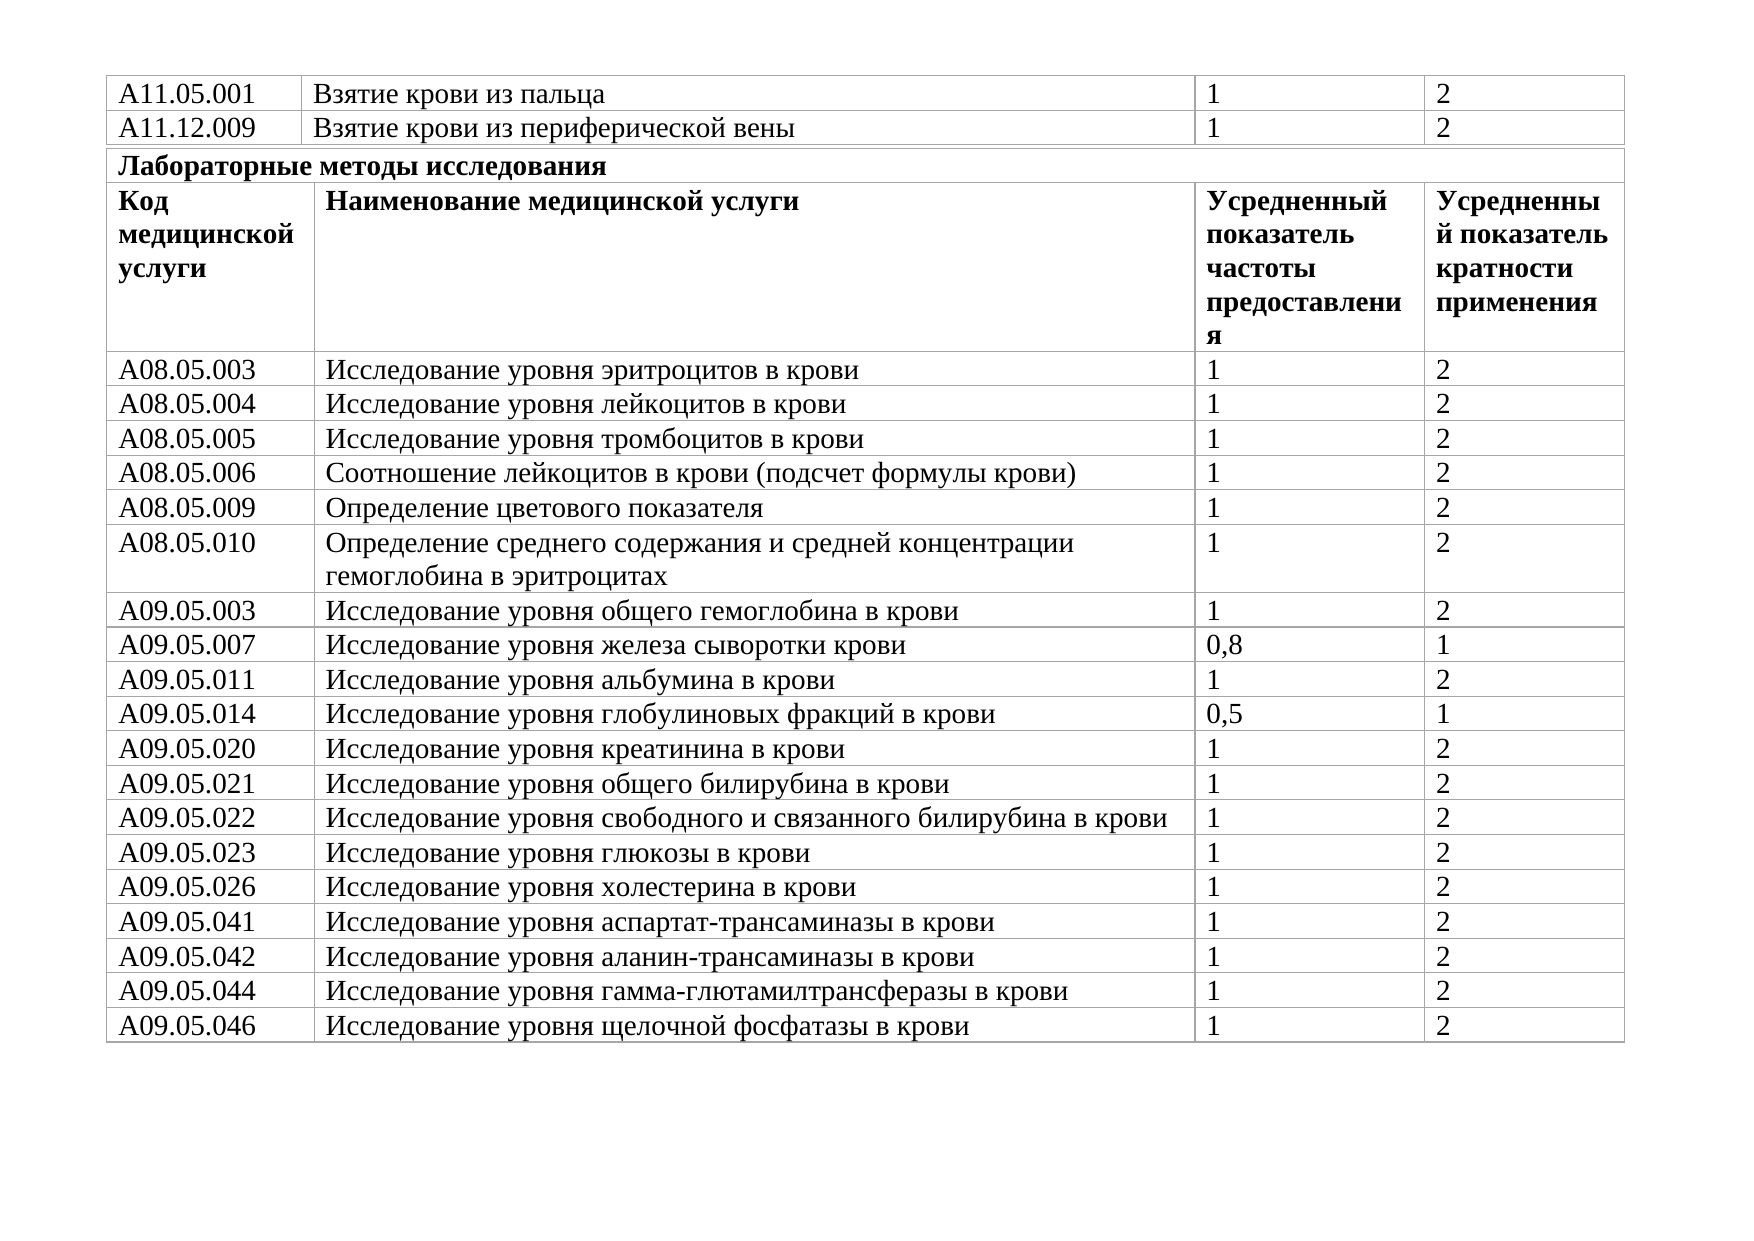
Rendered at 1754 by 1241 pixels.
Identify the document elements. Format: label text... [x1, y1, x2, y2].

table_cell A09.05.044 [107, 973, 314, 1007]
table_cell A11.05.001 [107, 76, 301, 109]
table_cell 2 [1425, 490, 1624, 524]
table_cell Исследование уровня глобулиновых фракций в крови [315, 697, 1194, 730]
table_cell 1 [1196, 870, 1424, 903]
table_cell A08.05.005 [107, 421, 314, 454]
table_cell A09.05.023 [107, 835, 314, 868]
table_cell Исследование уровня тромбоцитов в крови [315, 421, 1194, 454]
table_header Лабораторные методы исследования [107, 149, 1624, 182]
table_cell A08.05.006 [107, 456, 314, 489]
table_cell Определение цветового показателя [315, 490, 1194, 524]
table_cell 1 [1196, 766, 1424, 799]
table_cell 2 [1425, 800, 1624, 834]
table_cell Исследование уровня аспартат-трансаминазы в крови [315, 904, 1194, 938]
table_cell 2 [1425, 386, 1624, 420]
table_cell Исследование уровня общего билирубина в крови [315, 766, 1194, 799]
table_cell A09.05.046 [107, 1008, 314, 1041]
table_cell 2 [1425, 421, 1624, 454]
table_cell A09.05.011 [107, 662, 314, 696]
table_cell 1 [1196, 593, 1424, 626]
table_cell 1 [1196, 111, 1424, 144]
table_cell A09.05.026 [107, 870, 314, 903]
table_cell 2 [1425, 835, 1624, 868]
table_cell A09.05.007 [107, 628, 314, 661]
table_cell 1 [1196, 800, 1424, 834]
table_cell A09.05.020 [107, 731, 314, 765]
table_cell A08.05.009 [107, 490, 314, 524]
table_cell Код медицинской услуги [107, 183, 314, 351]
table_cell 1 [1196, 386, 1424, 420]
table_cell 1 [1425, 697, 1624, 730]
table_cell Исследование уровня креатинина в крови [315, 731, 1194, 765]
table_cell 2 [1425, 456, 1624, 489]
table_cell Исследование уровня лейкоцитов в крови [315, 386, 1194, 420]
table_cell 1 [1196, 76, 1424, 109]
table_cell 2 [1425, 352, 1624, 385]
table_cell 1 [1196, 421, 1424, 454]
table_cell 2 [1425, 662, 1624, 696]
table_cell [1196, 183, 1424, 351]
table_cell Взятие крови из периферической вены [302, 111, 1194, 144]
table_cell 1 [1196, 662, 1424, 696]
table_cell 2 [1425, 111, 1624, 144]
table_cell 1 [1196, 835, 1424, 868]
table_cell 2 [1425, 731, 1624, 765]
table_cell Исследование уровня гамма-глютамилтрансферазы в крови [315, 973, 1194, 1007]
table_cell A09.05.042 [107, 939, 314, 972]
table_cell 2 [1425, 973, 1624, 1007]
table_cell Исследование уровня холестерина в крови [315, 870, 1194, 903]
table_cell 1 [1196, 1008, 1424, 1041]
table_cell A08.05.003 [107, 352, 314, 385]
table_cell Исследование уровня альбумина в крови [315, 662, 1194, 696]
table_cell Определение среднего содержания и средней концентрации гемоглобина в эритроцитах [315, 525, 1194, 592]
table_cell 1 [1196, 352, 1424, 385]
table_cell Исследование уровня железа сыворотки крови [315, 628, 1194, 661]
table_cell Исследование уровня общего гемоглобина в крови [315, 593, 1194, 626]
table_cell 1 [1425, 628, 1624, 661]
table_cell A09.05.021 [107, 766, 314, 799]
table_cell Исследование уровня аланин-трансаминазы в крови [315, 939, 1194, 972]
table_cell 2 [1425, 939, 1624, 972]
table_cell A09.05.003 [107, 593, 314, 626]
table_cell 1 [1196, 456, 1424, 489]
table_cell 0,8 [1196, 628, 1424, 661]
table_cell 1 [1196, 525, 1424, 592]
table_cell Исследование уровня щелочной фосфатазы в крови [315, 1008, 1194, 1041]
table_cell Взятие крови из пальца [302, 76, 1194, 109]
table_cell A09.05.022 [107, 800, 314, 834]
table_cell Исследование уровня глюкозы в крови [315, 835, 1194, 868]
table_cell Исследование уровня эритроцитов в крови [315, 352, 1194, 385]
table_cell 1 [1196, 904, 1424, 938]
table_cell 2 [1425, 525, 1624, 592]
table_cell 2 [1425, 1008, 1624, 1041]
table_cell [1425, 183, 1624, 351]
table_cell A08.05.004 [107, 386, 314, 420]
table_cell 1 [1196, 731, 1424, 765]
table_cell 2 [1425, 904, 1624, 938]
table_cell Соотношение лейкоцитов в крови (подсчет формулы крови) [315, 456, 1194, 489]
table_cell A08.05.010 [107, 525, 314, 592]
table_cell A11.12.009 [107, 111, 301, 144]
table_cell 2 [1425, 593, 1624, 626]
table_cell 2 [1425, 766, 1624, 799]
table_cell A09.05.041 [107, 904, 314, 938]
table_cell 2 [1425, 76, 1624, 109]
table_cell 2 [1425, 870, 1624, 903]
table_cell Наименование медицинской услуги [315, 183, 1194, 351]
table_cell 0,5 [1196, 697, 1424, 730]
table_cell 1 [1196, 939, 1424, 972]
table_cell Исследование уровня свободного и связанного билирубина в крови [315, 800, 1194, 834]
table_cell A09.05.014 [107, 697, 314, 730]
table_cell 1 [1196, 973, 1424, 1007]
table_cell 1 [1196, 490, 1424, 524]
